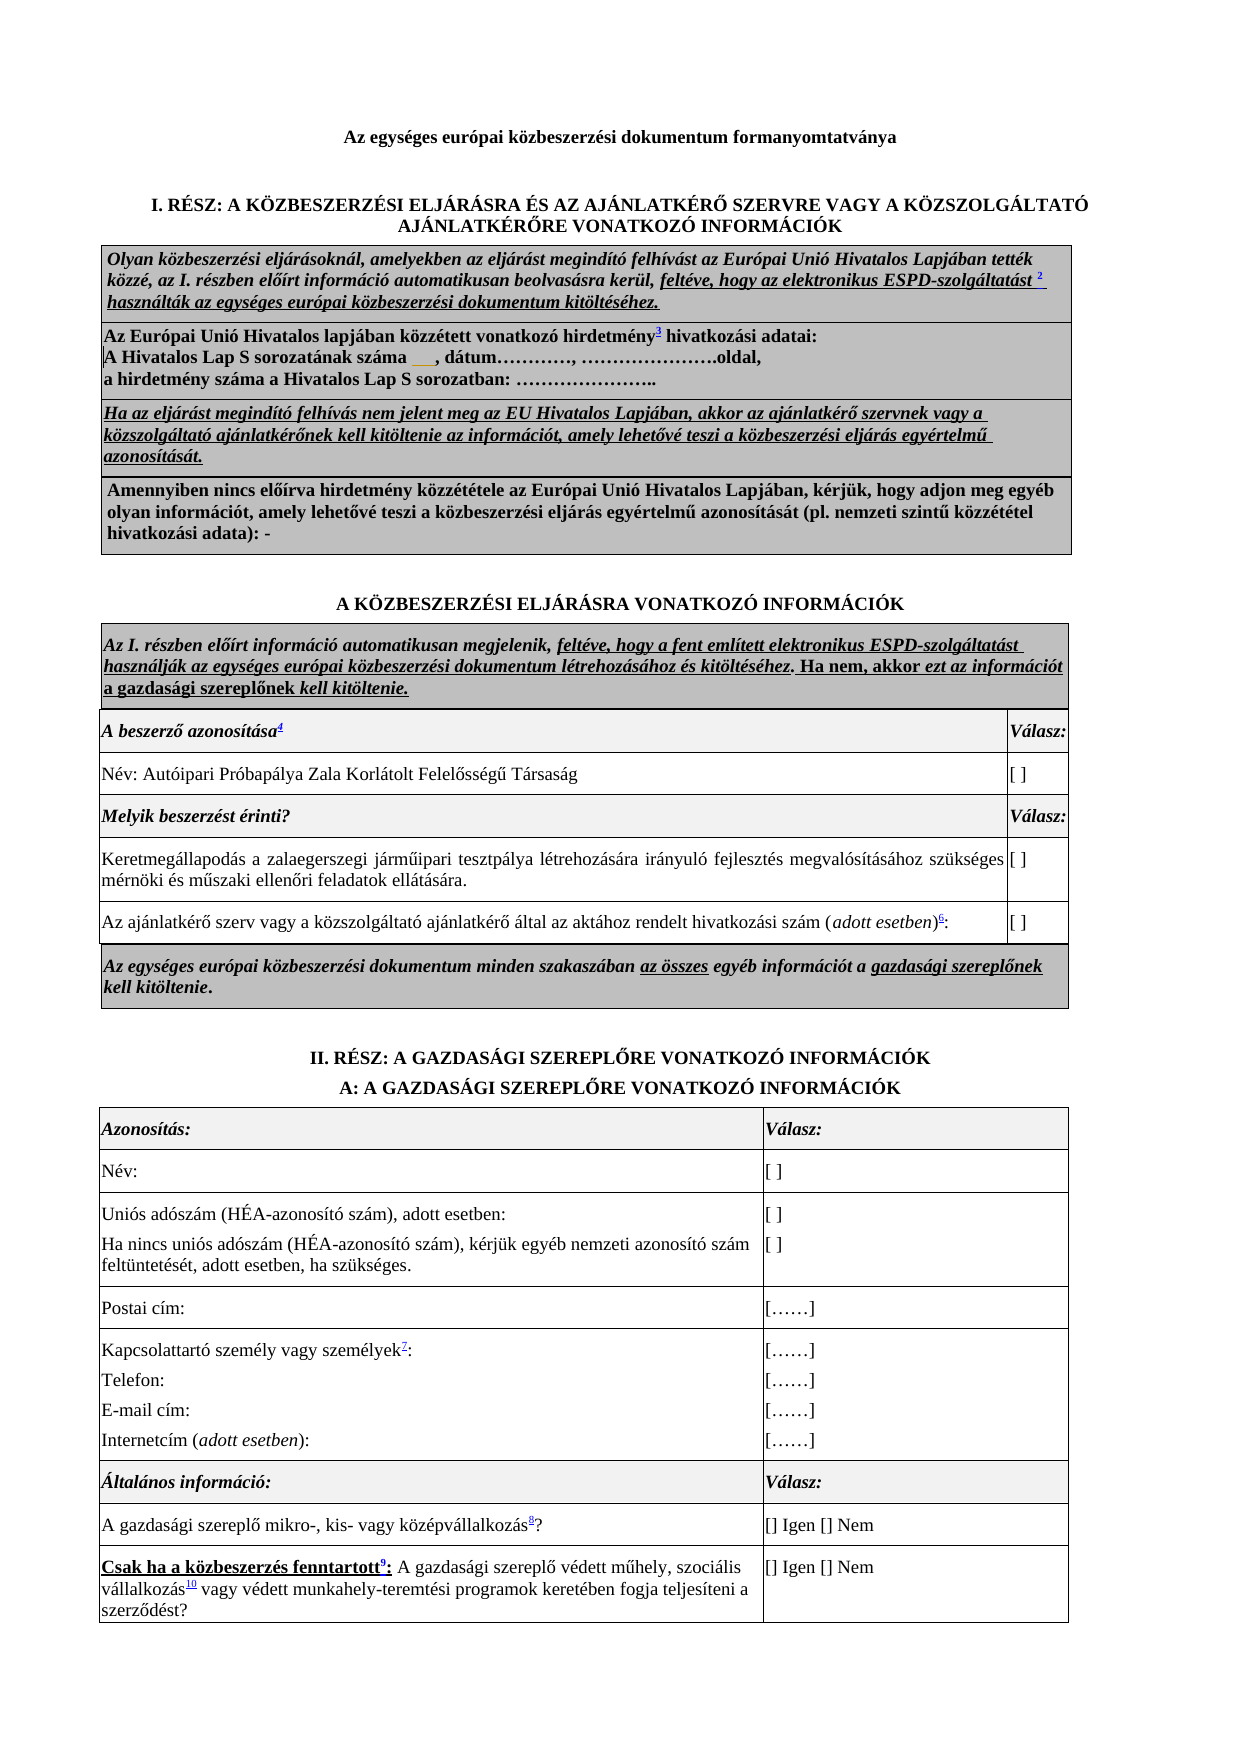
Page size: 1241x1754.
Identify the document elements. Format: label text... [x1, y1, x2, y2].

table_cell A gazdasági szereplő mikro-, kis- vagy középvállalkozás8? [100, 1504, 763, 1545]
table_cell Amennyiben nincs előírva hirdetmény közzététele az Európai Unió Hivatalos Lapjában, kérjük, hogy adjon meg egyéb olyan információt, amely lehetővé teszi a közbeszerzési eljárás egyértelmű azonosítását (pl. nemzeti szintű közzététel hivatkozási adata): - [102, 478, 1071, 554]
table_header A beszerző azonosítása4 [100, 710, 1007, 752]
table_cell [100, 1546, 763, 1622]
table_header Válasz: [764, 1108, 1068, 1149]
table_cell Név: Autóipari Próbapálya Zala Korlátolt Felelősségű Társaság [100, 753, 1007, 794]
table_cell Kapcsolattartó személy vagy személyek7: Telefon: E-mail cím: Internetcím (adott esetben): [100, 1329, 763, 1460]
text II. RÉSZ: A GAZDASÁGI SZEREPLŐRE VONATKOZÓ INFORMÁCIÓK [118, 1047, 1122, 1069]
table_header Az I. részben előírt információ automatikusan megjelenik, feltéve, hogy a fent említett elektronikus ESPD-szolgáltatást használják az egységes európai közbeszerzési dokumentum létrehozásához és kitöltéséhez. Ha nem, akkor ezt az információt a gazdasági szereplőnek kell kitöltenie. [102, 624, 1068, 708]
table_cell [ ] [1008, 753, 1068, 794]
table_cell [ ] [764, 1150, 1068, 1192]
text A: A GAZDASÁGI SZEREPLŐRE VONATKOZÓ INFORMÁCIÓK [118, 1077, 1122, 1099]
table_cell Postai cím: [100, 1287, 763, 1328]
text I. RÉSZ: A KÖZBESZERZÉSI ELJÁRÁSRA ÉS AZ AJÁNLATKÉRŐ SZERVRE VAGY A KÖZSZOLGÁLTATÓ AJÁNLATKÉRŐRE VONATKOZÓ INFORMÁCIÓK [118, 193, 1122, 237]
table_header Olyan közbeszerzési eljárásoknál, amelyekben az eljárást megindító felhívást az Európai Unió Hivatalos Lapjában tették közzé, az I. részben előírt információ automatikusan beolvasásra kerül, feltéve, hogy az elektronikus ESPD-szolgáltatást 2 használták az egységes európai közbeszerzési dokumentum kitöltéséhez. [102, 246, 1071, 322]
table_header Válasz: [1008, 710, 1068, 752]
table_cell Az ajánlatkérő szerv vagy a közszolgáltató ajánlatkérő által az aktához rendelt hivatkozási szám (adott esetben)6: [100, 902, 1007, 943]
table_cell Válasz: [764, 1461, 1068, 1502]
table_cell Név: [100, 1150, 763, 1192]
table_cell [ ] [1008, 838, 1068, 901]
table_cell Uniós adószám (HÉA-azonosító szám), adott esetben: Ha nincs uniós adószám (HÉA-azonosító szám), kérjük egyéb nemzeti azonosító szám feltüntetését, adott esetben, ha szükséges. [100, 1193, 763, 1286]
table_header Az egységes európai közbeszerzési dokumentum minden szakaszában az összes egyéb információt a gazdasági szereplőnek kell kitöltenie. [102, 945, 1068, 1008]
table_header Azonosítás: [100, 1108, 763, 1149]
text Az egységes európai közbeszerzési dokumentum formanyomtatványa [118, 126, 1122, 148]
table_cell [ ] [ ] [764, 1193, 1068, 1286]
table_cell [……] [764, 1287, 1068, 1328]
table_cell [……] [……] [……] [……] [764, 1329, 1068, 1460]
table_cell Melyik beszerzést érinti? [100, 795, 1007, 837]
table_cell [764, 1546, 1068, 1622]
table_cell Az Európai Unió Hivatalos lapjában közzétett vonatkozó hirdetmény3 hivatkozási adatai: A Hivatalos Lap S sorozatának száma , dátum…………, ………………….oldal, a hirdetmény száma a Hivatalos Lap S sorozatban: ………………….. [102, 323, 1071, 399]
table_cell Ha az eljárást megindító felhívás nem jelent meg az EU Hivatalos Lapjában, akkor az ajánlatkérő szervnek vagy a közszolgáltató ajánlatkérőnek kell kitöltenie az információt, amely lehetővé teszi a közbeszerzési eljárás egyértelmű azonosítását. [102, 400, 1071, 476]
table_cell Válasz: [1008, 795, 1068, 837]
table_cell Keretmegállapodás a zalaegerszegi járműipari tesztpálya létrehozására irányuló fejlesztés megvalósításához szükséges mérnöki és műszaki ellenőri feladatok ellátására. [100, 838, 1007, 901]
table_cell Általános információ: [100, 1461, 763, 1502]
table_cell [] Igen [] Nem [764, 1504, 1068, 1545]
text A KÖZBESZERZÉSI ELJÁRÁSRA VONATKOZÓ INFORMÁCIÓK [118, 593, 1122, 614]
table_cell [ ] [1008, 902, 1068, 943]
